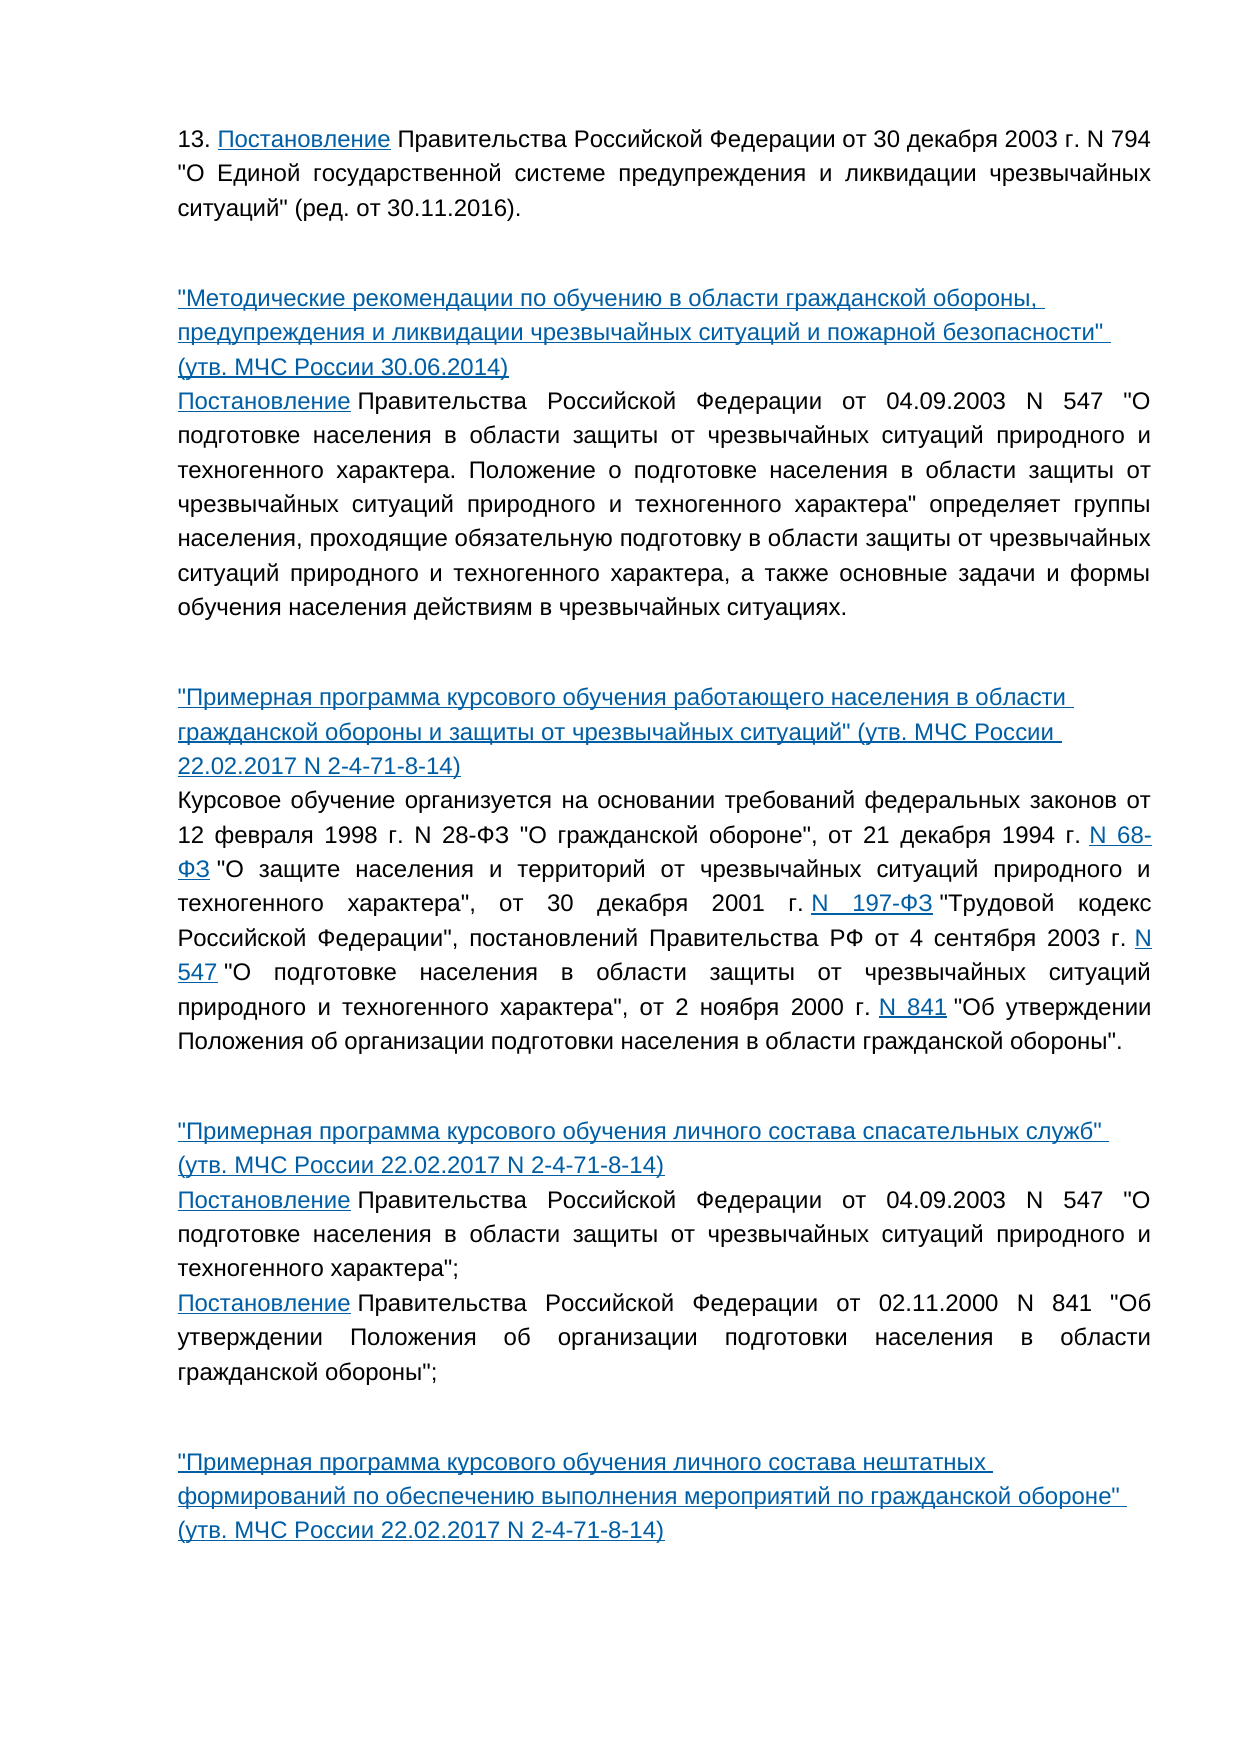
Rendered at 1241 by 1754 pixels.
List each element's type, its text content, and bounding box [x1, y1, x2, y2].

text 13. Постановление Правительства Российской Федерации от 30 декабря 2003 г. N 794 "О Единой государственной системе предупреждения и ликвидации чрезвычайных ситуаций" (ред. от 30.11.2016). [177, 118, 1152, 221]
text Курсовое обучение организуется на основании требований федеральных законов от 12 февраля 1998 г. N 28-ФЗ "О гражданской обороне", от 21 декабря 1994 г. N 68-ФЗ "О защите населения и территорий от чрезвычайных ситуаций природного и техногенного характера", от 30 декабря 2001 г. N 197-ФЗ "Трудовой кодекс Российской Федерации", постановлений Правительства РФ от 4 сентября 2003 г. N 547 "О подготовке населения в области защиты от чрезвычайных ситуаций природного и техногенного характера", от 2 ноября 2000 г. N 841 "Об утверждении Положения об организации подготовки населения в области гражданской обороны". [177, 779, 1152, 1054]
text "Примерная программа курсового обучения работающего населения в области гражданской обороны и защиты от чрезвычайных ситуаций" (утв. МЧС России 22.02.2017 N 2-4-71-8-14) [177, 676, 1152, 779]
text "Примерная программа курсового обучения личного состава нештатных формирований по обеспечению выполнения мероприятий по гражданской обороне" (утв. МЧС России 22.02.2017 N 2-4-71-8-14) [177, 1441, 1152, 1544]
text "Методические рекомендации по обучению в области гражданской обороны, предупреждения и ликвидации чрезвычайных ситуаций и пожарной безопасности" (утв. МЧС России 30.06.2014) [177, 277, 1152, 380]
text Постановление Правительства Российской Федерации от 04.09.2003 N 547 "О подготовке населения в области защиты от чрезвычайных ситуаций природного и техногенного характера. Положение о подготовке населения в области защиты от чрезвычайных ситуаций природного и техногенного характера" определяет группы населения, проходящие обязательную подготовку в области защиты от чрезвычайных ситуаций природного и техногенного характера, а также основные задачи и формы обучения населения действиям в чрезвычайных ситуациях. [177, 380, 1152, 621]
text Постановление Правительства Российской Федерации от 04.09.2003 N 547 "О подготовке населения в области защиты от чрезвычайных ситуаций природного и техногенного характера"; [177, 1179, 1152, 1282]
text Постановление Правительства Российской Федерации от 02.11.2000 N 841 "Об утверждении Положения об организации подготовки населения в области гражданской обороны"; [177, 1282, 1152, 1385]
text "Примерная программа курсового обучения личного состава спасательных служб" (утв. МЧС России 22.02.2017 N 2-4-71-8-14) [177, 1110, 1152, 1179]
